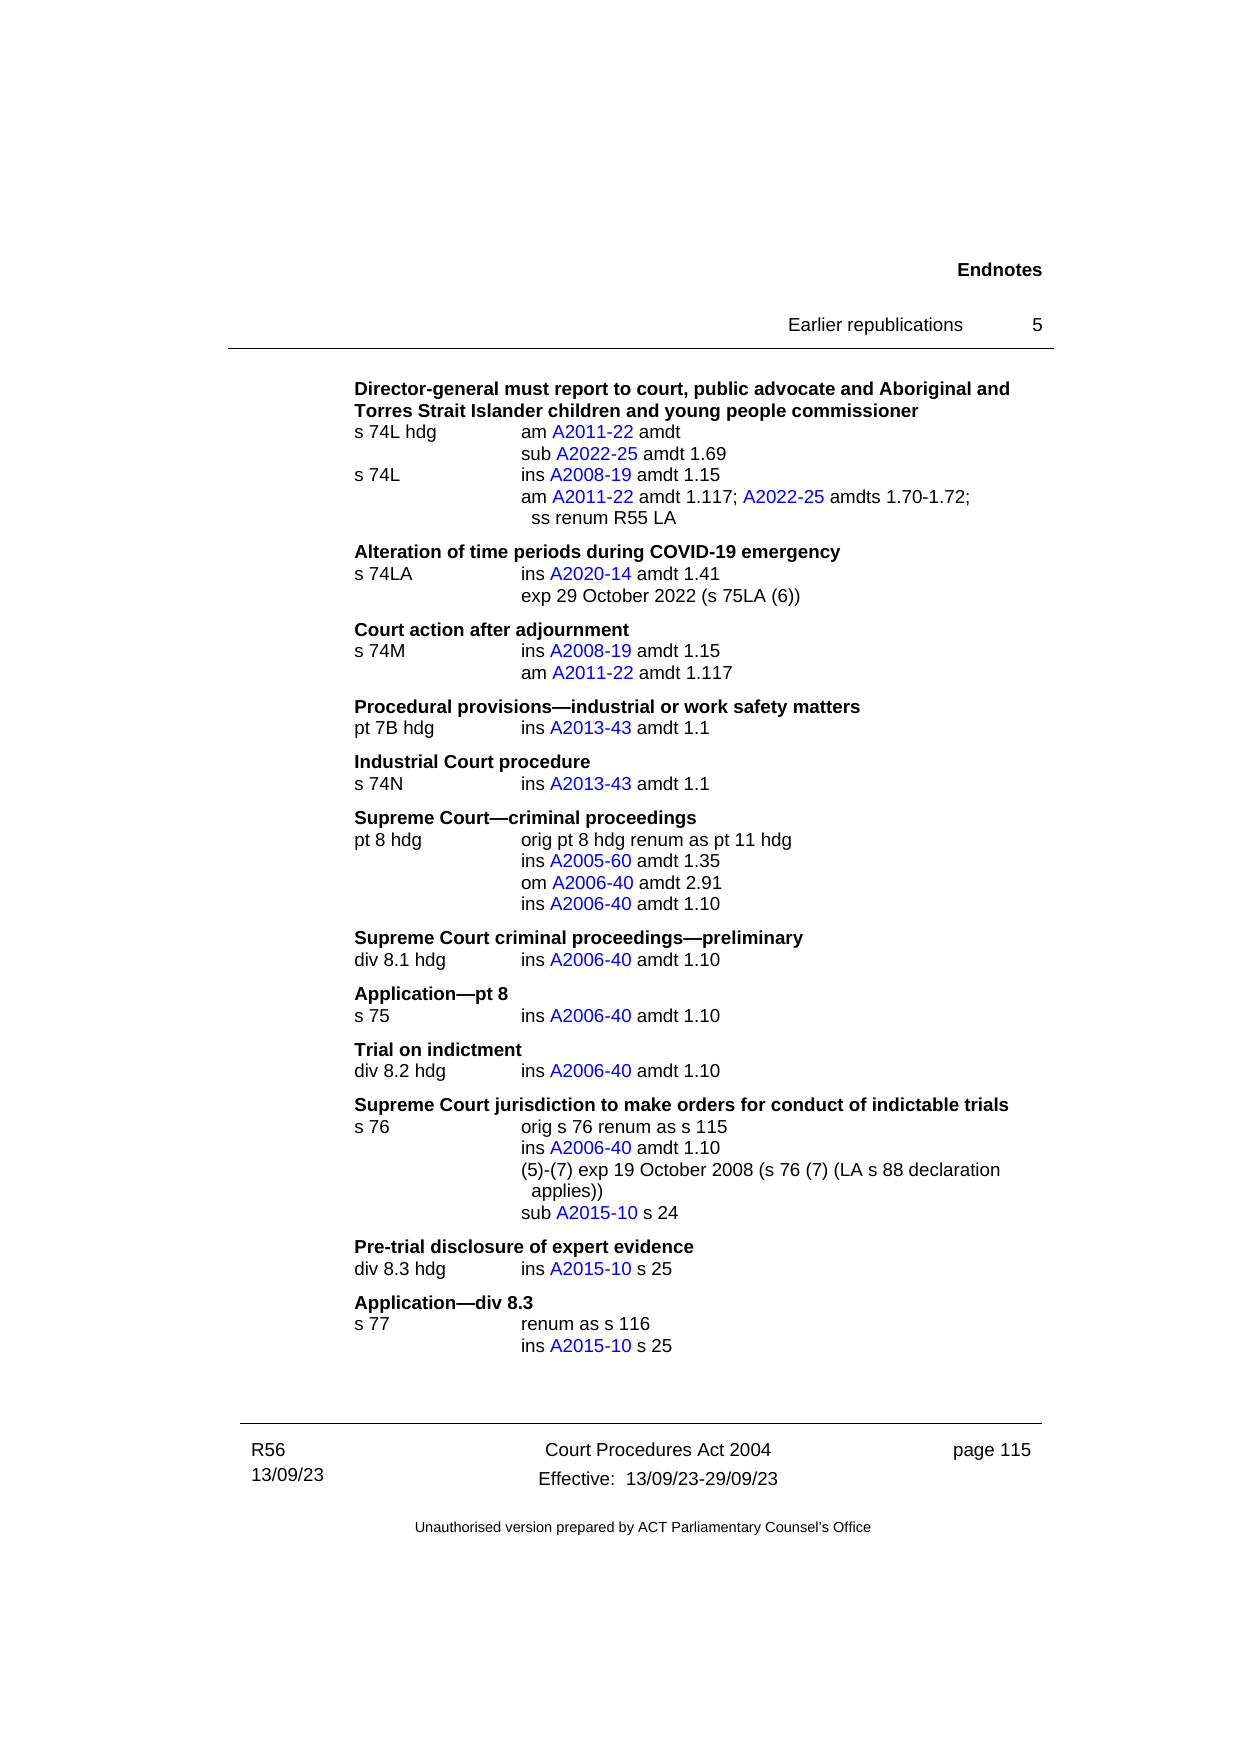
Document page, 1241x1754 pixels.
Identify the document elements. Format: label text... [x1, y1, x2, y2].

text pt 8 hdg orig pt 8 hdg renum as pt 11 hdg [354, 828, 1042, 850]
text pt 7B hdg ins A2013-43 amdt 1.1 [354, 717, 1042, 739]
text div 8.2 hdg ins A2006-40 amdt 1.10 [354, 1060, 1042, 1082]
text exp 29 October 2022 (s 75LA (6)) [354, 584, 1042, 606]
text Supreme Court—criminal proceedings [354, 807, 1042, 828]
text Application—pt 8 [354, 983, 1042, 1004]
text sub A2022-25 amdt 1.69 [354, 442, 1042, 464]
text s 75 ins A2006-40 amdt 1.10 [354, 1004, 1042, 1026]
text ins A2005-60 amdt 1.35 [354, 850, 1042, 872]
text Trial on indictment [354, 1038, 1042, 1060]
text div 8.3 hdg ins A2015-10 s 25 [354, 1257, 1042, 1279]
text ins A2006-40 amdt 1.10 [354, 1137, 1042, 1159]
text Industrial Court procedure [354, 751, 1042, 773]
text am A2011-22 amdt 1.117 [354, 662, 1042, 683]
text ins A2015-10 s 25 [354, 1335, 1042, 1356]
text Court action after adjournment [354, 618, 1042, 640]
text Director-general must report to court, public advocate and Aboriginal and Torres Strait Islander children and young people commissioner [354, 378, 1042, 421]
text s 77 renum as s 116 [354, 1313, 1042, 1335]
text am A2011-22 amdt 1.117; A2022-25 amdts 1.70-1.72; ss renum R55 LA [354, 486, 1042, 529]
text Alteration of time periods during COVID-19 emergency [354, 541, 1042, 563]
text s 76 orig s 76 renum as s 115 [354, 1116, 1042, 1137]
text (5)-(7) exp 19 October 2008 (s 76 (7) (LA s 88 declaration applies)) [354, 1159, 1042, 1202]
text om A2006-40 amdt 2.91 [354, 872, 1042, 893]
text s 74L ins A2008-19 amdt 1.15 [354, 464, 1042, 486]
text Procedural provisions—industrial or work safety matters [354, 696, 1042, 717]
text s 74LA ins A2020-14 amdt 1.41 [354, 563, 1042, 584]
text div 8.1 hdg ins A2006-40 amdt 1.10 [354, 949, 1042, 970]
text ins A2006-40 amdt 1.10 [354, 893, 1042, 915]
text Application—div 8.3 [354, 1292, 1042, 1313]
text s 74L hdg am A2011-22 amdt [354, 421, 1042, 442]
text Pre-trial disclosure of expert evidence [354, 1236, 1042, 1257]
text Supreme Court jurisdiction to make orders for conduct of indictable trials [354, 1094, 1042, 1116]
text s 74M ins A2008-19 amdt 1.15 [354, 640, 1042, 662]
text s 74N ins A2013-43 amdt 1.1 [354, 773, 1042, 794]
text sub A2015-10 s 24 [354, 1202, 1042, 1223]
text Supreme Court criminal proceedings—preliminary [354, 927, 1042, 949]
